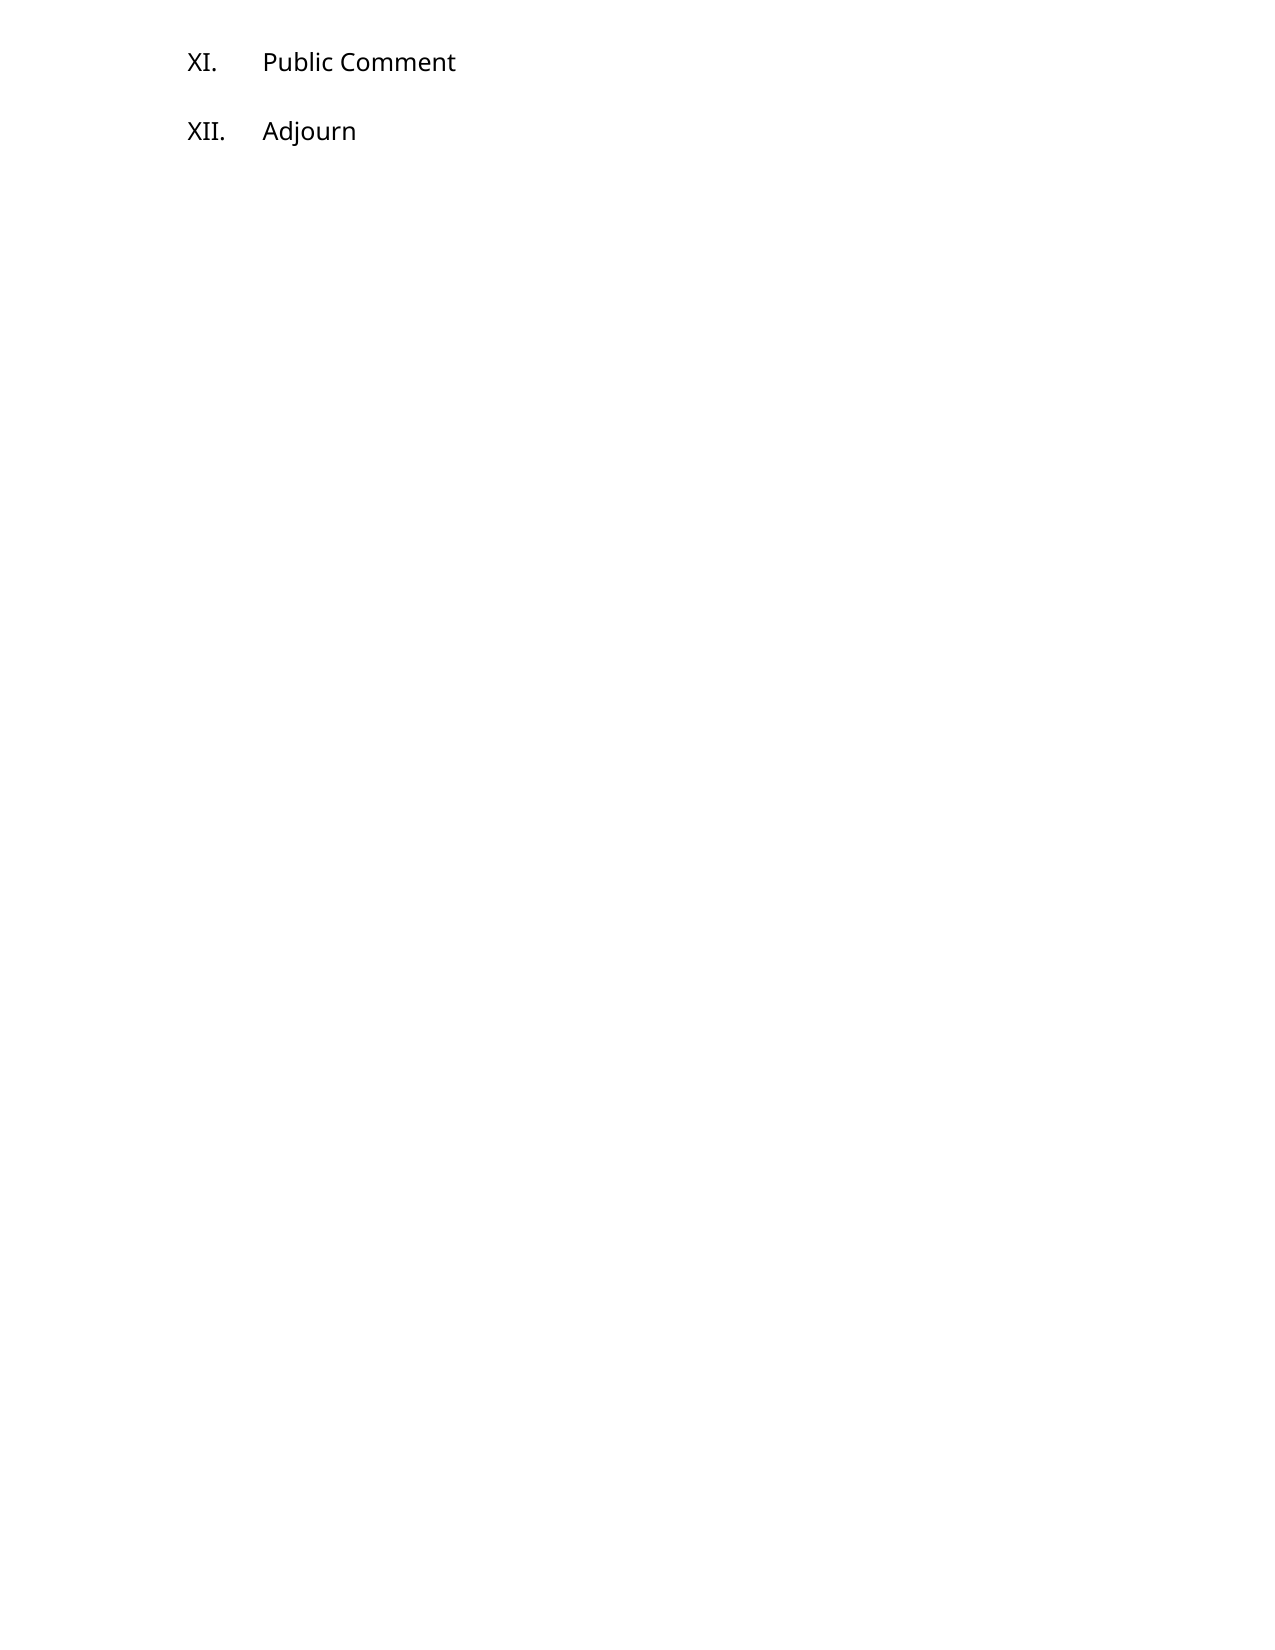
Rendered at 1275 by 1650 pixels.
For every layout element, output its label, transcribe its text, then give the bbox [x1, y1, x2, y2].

list Public Comment [187, 45, 1125, 79]
list Adjourn [187, 113, 1125, 147]
